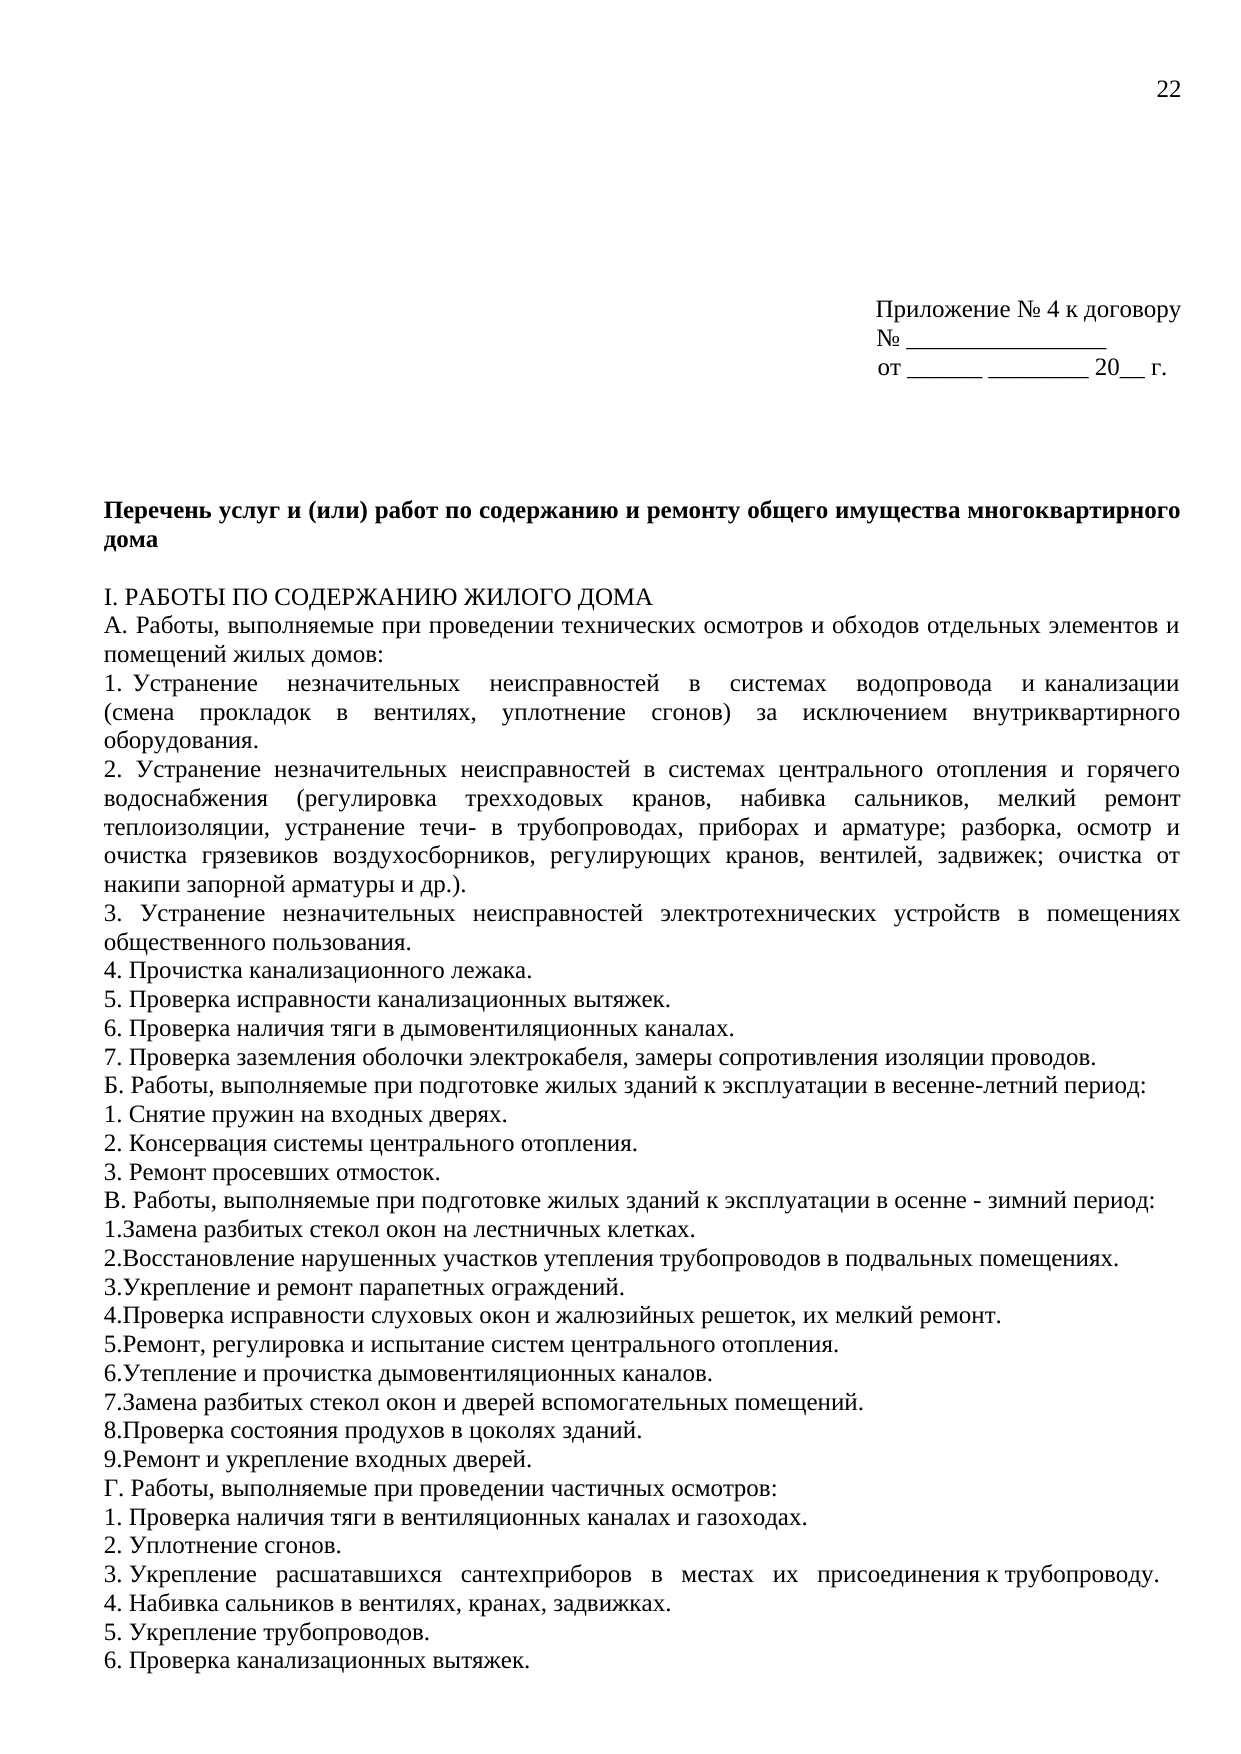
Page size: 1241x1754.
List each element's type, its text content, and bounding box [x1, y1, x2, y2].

text 3. Ремонт просевших отмосток. [103, 1157, 1181, 1185]
text Перечень услуг и (или) работ по содержанию и ремонту общего имущества многоквартирного дома [103, 495, 1181, 553]
text B. Работы, выполняемые при подготовке жилых зданий к эксплуатации в осенне - зимний период: [103, 1185, 1181, 1214]
text 4.Проверка исправности слуховых окон и жалюзийных решеток, их мелкий ремонт. [103, 1300, 1181, 1329]
text 5. Укрепление трубопроводов. [103, 1617, 1181, 1645]
text 2. Уплотнение сгонов. [103, 1530, 1181, 1559]
text № ________________ [502, 323, 1181, 352]
text 4. Набивка сальников в вентилях, кранах, задвижках. [103, 1588, 1181, 1617]
text 2. Консервация системы центрального отопления. [103, 1128, 1181, 1157]
text 1. Устранение незначительных неисправностей в системах водопровода и канализации (смена прокладок в вентилях, уплотнение сгонов) за исключением внутриквартирного оборудования. [103, 668, 1181, 754]
text 2.Восстановление нарушенных участков утепления трубопроводов в подвальных помещениях. [103, 1243, 1181, 1272]
text 7. Проверка заземления оболочки электрокабеля, замеры сопротивления изоляции проводов. [103, 1042, 1181, 1070]
text 6. Проверка канализационных вытяжек. [103, 1645, 1181, 1674]
text A. Работы, выполняемые при проведении технических осмотров и обходов отдельных элементов и помещений жилых домов: [103, 610, 1181, 668]
text 6. Проверка наличия тяги в дымовентиляционных каналах. [103, 1013, 1181, 1042]
text I. РАБОТЫ ПО СОДЕРЖАНИЮ ЖИЛОГО ДОМА [103, 582, 1181, 610]
text 1. Снятие пружин на входных дверях. [103, 1099, 1181, 1128]
text 8.Проверка состояния продухов в цоколях зданий. [103, 1415, 1181, 1444]
text Б. Работы, выполняемые при подготовке жилых зданий к эксплуатации в весенне-летний период: [103, 1070, 1181, 1099]
text Приложение № 4 к договору [502, 294, 1181, 323]
text 4. Прочистка канализационного лежака. [103, 955, 1181, 984]
text 3.Укрепление и ремонт парапетных ограждений. [103, 1272, 1181, 1300]
text 7.Замена разбитых стекол окон и дверей вспомогательных помещений. [103, 1387, 1181, 1415]
text 2. Устранение незначительных неисправностей в системах центрального отопления и горячего водоснабжения (регулировка трехходовых кранов, набивка сальников, мелкий ремонт теплоизоляции, устранение течи- в трубопроводах, приборах и арматуре; разборка, осмотр и очистка грязевиков воздухосборников, регулирующих кранов, вентилей, задвижек; очистка от накипи запорной арматуры и др.). [103, 754, 1181, 898]
text Г. Работы, выполняемые при проведении частичных осмотров: [103, 1473, 1181, 1502]
text 9.Ремонт и укрепление входных дверей. [103, 1444, 1181, 1473]
text 5. Проверка исправности канализационных вытяжек. [103, 984, 1181, 1013]
text 1. Проверка наличия тяги в вентиляционных каналах и газоходах. [103, 1502, 1181, 1530]
text 6.Утепление и прочистка дымовентиляционных каналов. [103, 1358, 1181, 1387]
text 5.Ремонт, регулировка и испытание систем центрального отопления. [103, 1329, 1181, 1358]
text от ______ ________ 20__ г. [502, 352, 1181, 380]
text 3. Устранение незначительных неисправностей электротехнических устройств в помещениях общественного пользования. [103, 898, 1181, 955]
text 1.Замена разбитых стекол окон на лестничных клетках. [103, 1214, 1181, 1243]
text 3. Укрепление расшатавшихся сантехприборов в местах их присоединения к трубопроводу. [103, 1559, 1181, 1588]
